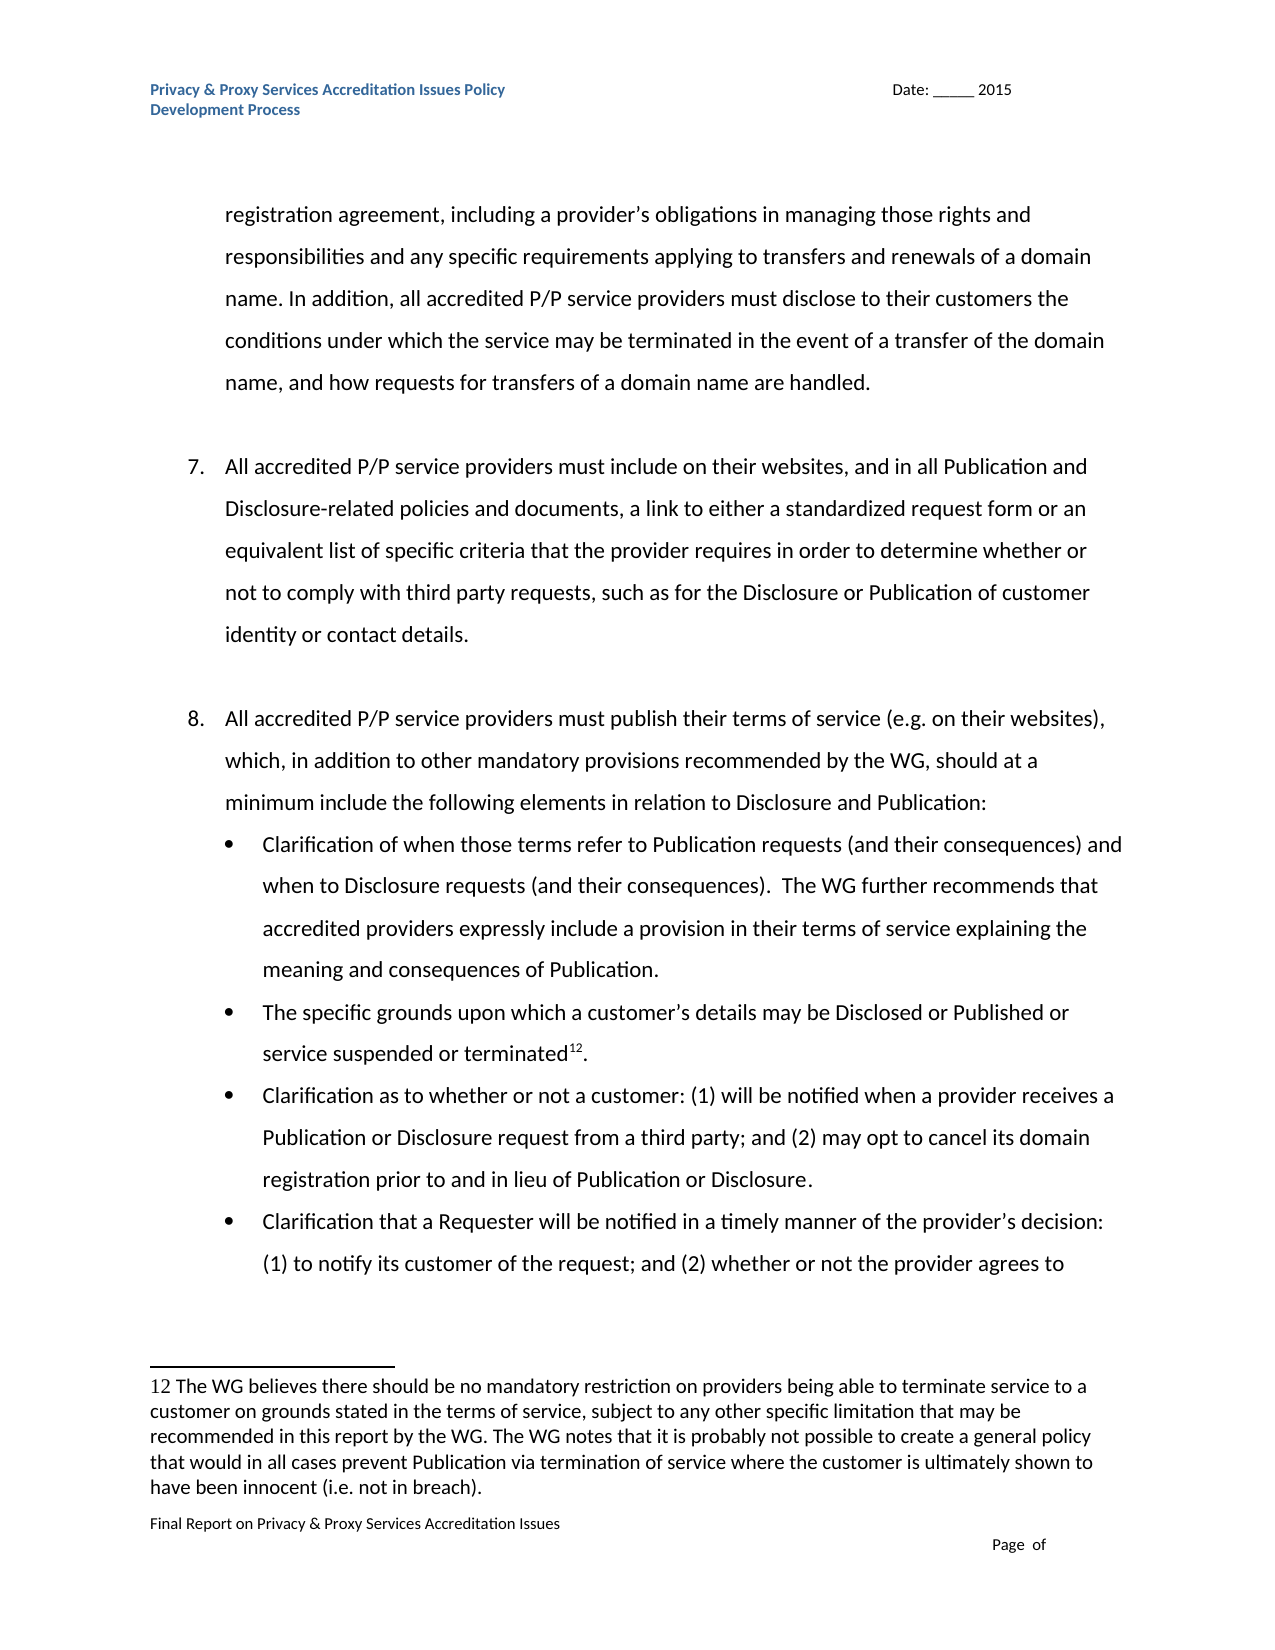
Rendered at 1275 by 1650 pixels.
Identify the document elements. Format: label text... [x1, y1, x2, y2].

list Clarification of when those terms refer to Publication requests (and their consequences) and when to Disclosure requests (and their consequences). The WG further recommends that accredited providers expressly include a provision in their terms of service explaining the meaning and consequences of Publication. [225, 830, 1125, 984]
list The specific grounds upon which a customer’s details may be Disclosed or Published or service suspended or terminated. [225, 998, 1125, 1068]
list All accredited P/P service providers must publish their terms of service (e.g. on their websites), which, in addition to other mandatory provisions recommended by the WG, should at a minimum include the following elements in relation to Disclosure and Publication: [187, 704, 1125, 816]
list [225, 1207, 1125, 1277]
list All accredited P/P service providers must include on their websites, and in all Publication and Disclosure-related policies and documents, a link to either a standardized request form or an equivalent list of specific criteria that the provider requires in order to determine whether or not to comply with third party requests, such as for the Disclosure or Publication of customer identity or contact details. [187, 452, 1125, 648]
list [187, 200, 1125, 396]
list Clarification as to whether or not a customer: (1) will be notified when a provider receives a Publication or Disclosure request from a third party; and (2) may opt to cancel its domain registration prior to and in lieu of Publication or Disclosure. [225, 1082, 1125, 1193]
